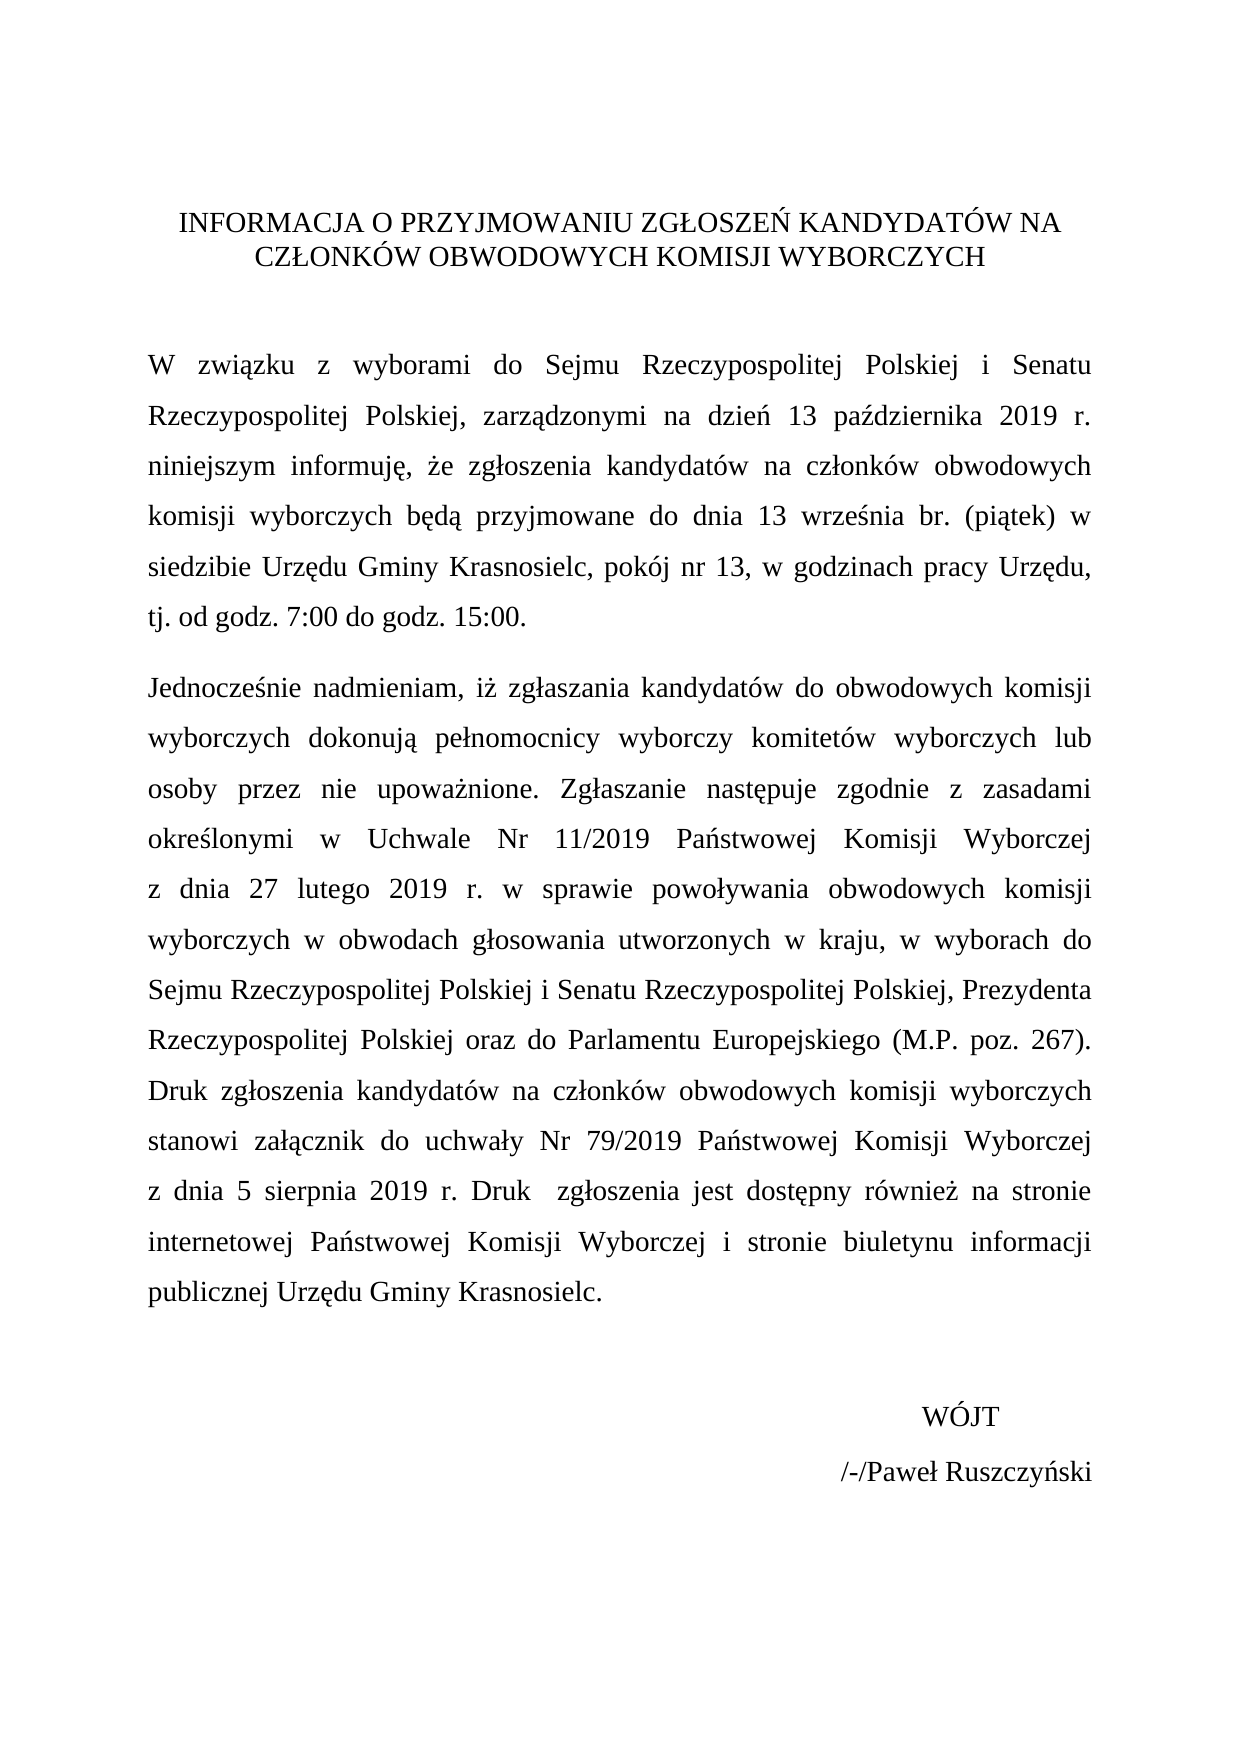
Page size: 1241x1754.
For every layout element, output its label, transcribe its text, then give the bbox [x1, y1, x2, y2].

text W związku z wyborami do Sejmu Rzeczypospolitej Polskiej i Senatu Rzeczypospolitej Polskiej, zarządzonymi na dzień 13 października 2019 r. niniejszym informuję, że zgłoszenia kandydatów na członków obwodowych komisji wyborczych będą przyjmowane do dnia 13 września br. (piątek) w siedzibie Urzędu Gminy Krasnosielc, pokój nr 13, w godzinach pracy Urzędu, tj. od godz. 7:00 do godz. 15:00. [148, 347, 1092, 633]
text INFORMACJA O PRZYJMOWANIU ZGŁOSZEŃ KANDYDATÓW NA CZŁONKÓW OBWODOWYCH KOMISJI WYBORCZYCH [148, 205, 1092, 272]
text WÓJT [148, 1399, 1092, 1433]
text Jednocześnie nadmieniam, iż zgłaszania kandydatów do obwodowych komisji wyborczych dokonują pełnomocnicy wyborczy komitetów wyborczych lub osoby przez nie upoważnione. Zgłaszanie następuje zgodnie z zasadami określonymi w Uchwale Nr 11/2019 Państwowej Komisji Wyborczej z dnia 27 lutego 2019 r. w sprawie powoływania obwodowych komisji wyborczych w obwodach głosowania utworzonych w kraju, w wyborach do Sejmu Rzeczypospolitej Polskiej i Senatu Rzeczypospolitej Polskiej, Prezydenta Rzeczypospolitej Polskiej oraz do Parlamentu Europejskiego (M.P. poz. 267). Druk zgłoszenia kandydatów na członków obwodowych komisji wyborczych stanowi załącznik do uchwały Nr 79/2019 Państwowej Komisji Wyborczej z dnia 5 sierpnia 2019 r. Druk zgłoszenia jest dostępny również na stronie internetowej Państwowej Komisji Wyborczej i stronie biuletynu informacji publicznej Urzędu Gminy Krasnosielc. [148, 670, 1092, 1307]
text /-/Paweł Ruszczyński [148, 1454, 1092, 1487]
